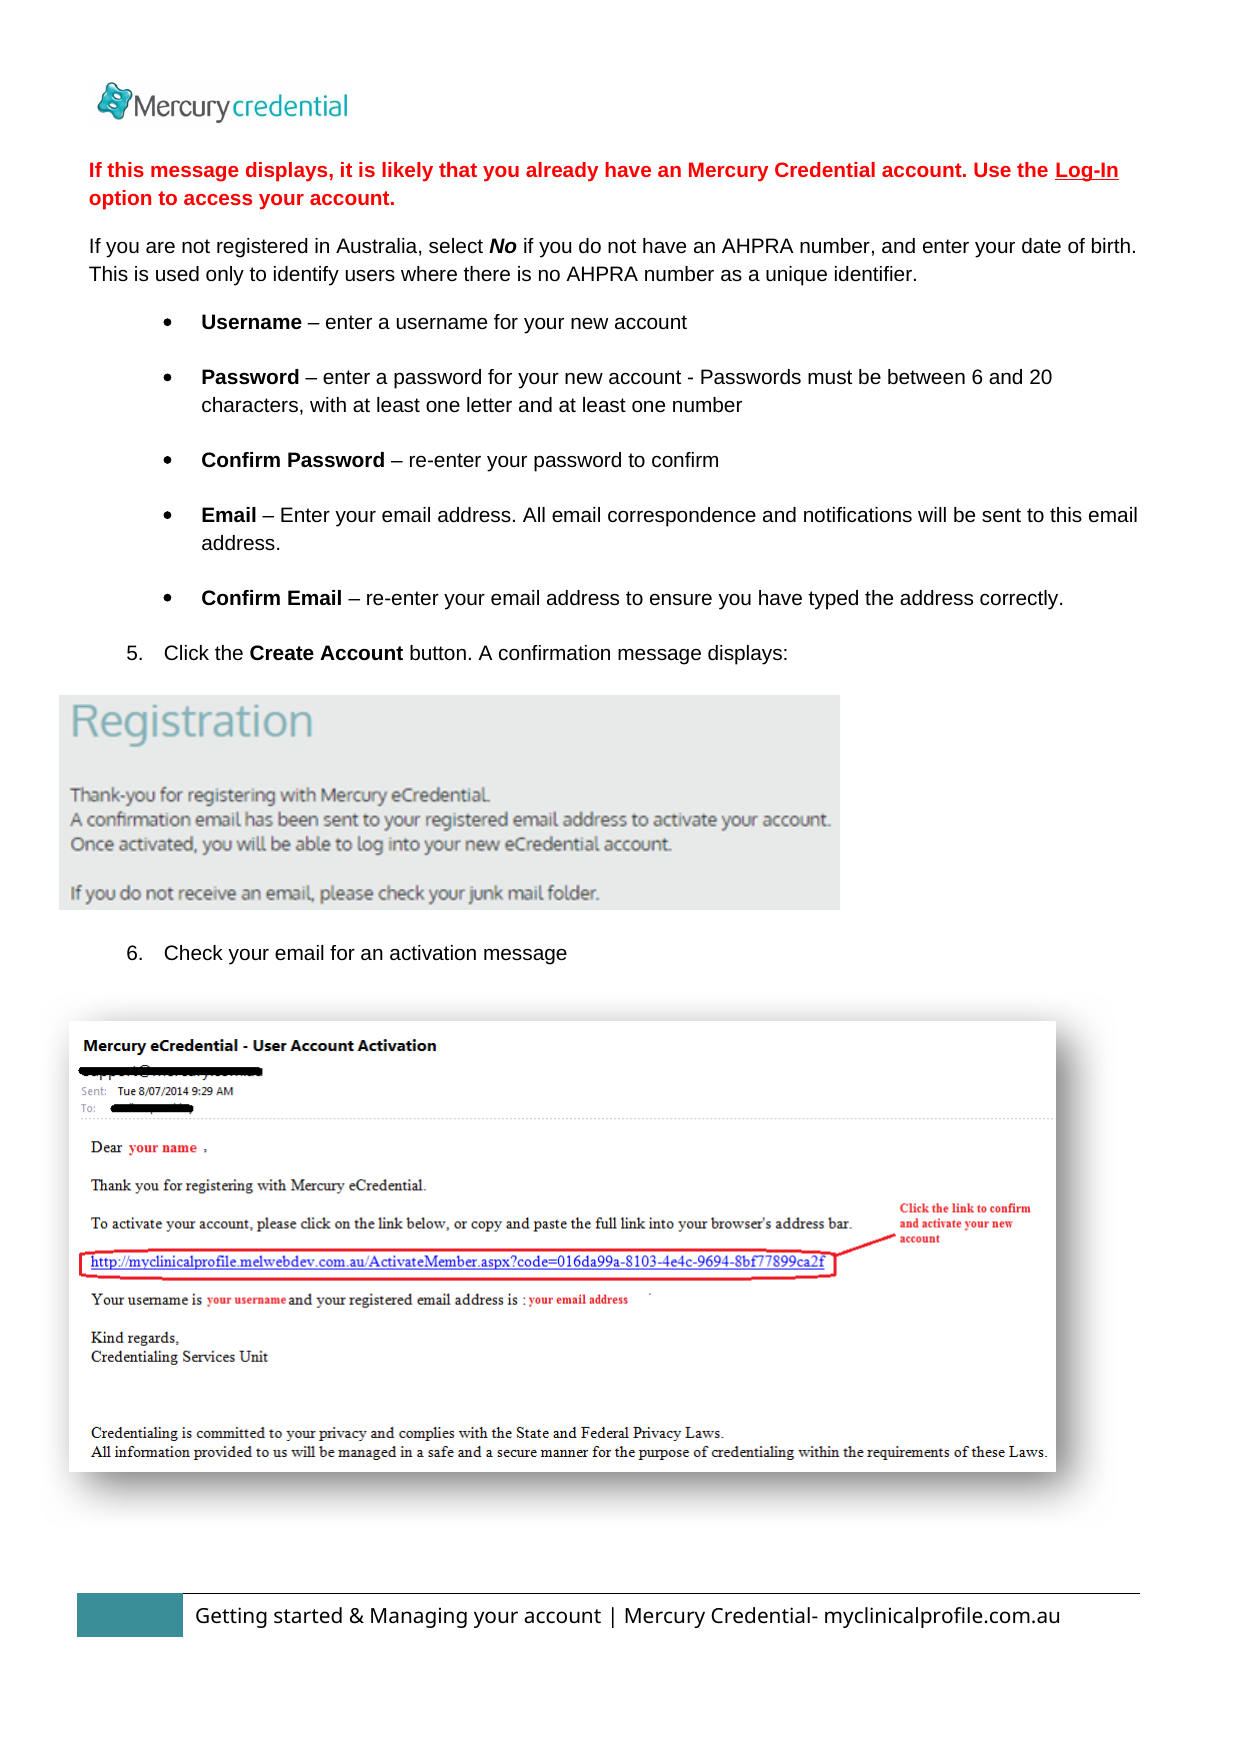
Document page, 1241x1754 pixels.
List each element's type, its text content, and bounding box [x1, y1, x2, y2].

text If this message displays, it is likely that you already have an Mercury Credential account. Use the Log-In option to access your account. [89, 158, 1152, 210]
list Email – Enter your email address. All email correspondence and notifications will be sent to this email address. [164, 503, 1152, 554]
text If you are not registered in Australia, select No if you do not have an AHPRA number, and enter your date of birth. This is used only to identify users where there is no AHPRA number as a unique identifier. [89, 234, 1152, 286]
picture [69, 1021, 1056, 1472]
list Password – enter a password for your new account - Passwords must be between 6 and 20 characters, with at least one letter and at least one number [164, 365, 1152, 417]
picture [59, 695, 841, 910]
picture [88, 76, 353, 130]
list Check your email for an activation message [126, 941, 1152, 965]
list Username – enter a username for your new account [164, 310, 1152, 334]
list Confirm Email – re-enter your email address to ensure you have typed the address correctly. [164, 585, 1152, 609]
list Click the Create Account button. A confirmation message displays: [126, 641, 1152, 664]
list Confirm Password – re-enter your password to confirm [164, 448, 1152, 472]
